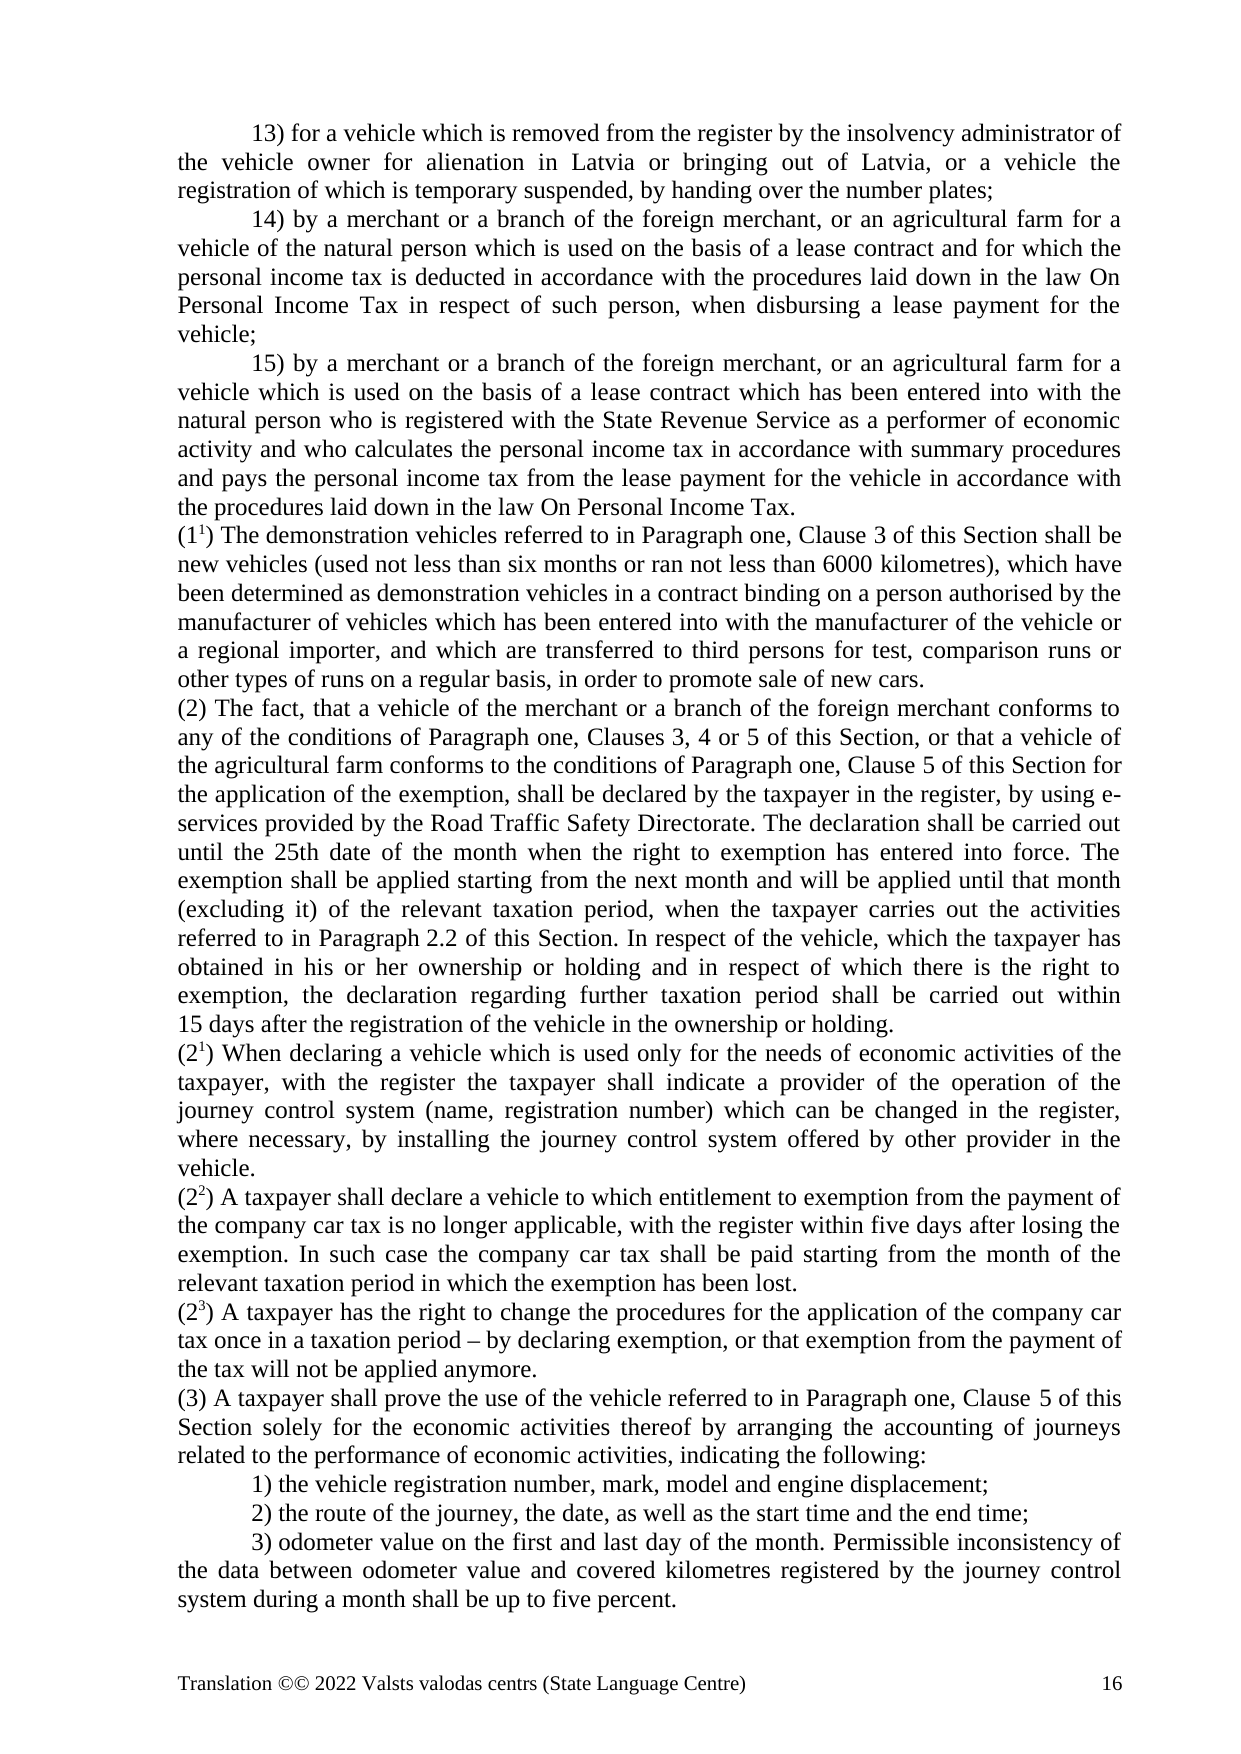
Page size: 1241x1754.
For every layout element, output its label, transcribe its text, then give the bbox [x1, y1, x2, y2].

text (2) The fact, that a vehicle of the merchant or a branch of the foreign merchant conforms to any of the conditions of Paragraph one, Clauses 3, 4 or 5 of this Section, or that a vehicle of the agricultural farm conforms to the conditions of Paragraph one, Clause 5 of this Section for the application of the exemption, shall be declared by the taxpayer in the register, by using e-services provided by the Road Traffic Safety Directorate. The declaration shall be carried out until the 25th date of the month when the right to exemption has entered into force. The exemption shall be applied starting from the next month and will be applied until that month (excluding it) of the relevant taxation period, when the taxpayer carries out the activities referred to in Paragraph 2.2 of this Section. In respect of the vehicle, which the taxpayer has obtained in his or her ownership or holding and in respect of which there is the right to exemption, the declaration regarding further taxation period shall be carried out within 15 days after the registration of the vehicle in the ownership or holding. [177, 693, 1122, 1038]
text 14) by a merchant or a branch of the foreign merchant, or an agricultural farm for a vehicle of the natural person which is used on the basis of a lease contract and for which the personal income tax is deducted in accordance with the procedures laid down in the law On Personal Income Tax in respect of such person, when disbursing a lease payment for the vehicle; [177, 204, 1122, 348]
text 1) the vehicle registration number, mark, model and engine displacement; [177, 1469, 1122, 1498]
text 13) for a vehicle which is removed from the register by the insolvency administrator of the vehicle owner for alienation in Latvia or bringing out of Latvia, or a vehicle the registration of which is temporary suspended, by handing over the number plates; [177, 118, 1122, 204]
text (3) A taxpayer shall prove the use of the vehicle referred to in Paragraph one, Clause 5 of this Section solely for the economic activities thereof by arranging the accounting of journeys related to the performance of economic activities, indicating the following: [177, 1383, 1122, 1469]
text 15) by a merchant or a branch of the foreign merchant, or an agricultural farm for a vehicle which is used on the basis of a lease contract which has been entered into with the natural person who is registered with the State Revenue Service as a performer of economic activity and who calculates the personal income tax in accordance with summary procedures and pays the personal income tax from the lease payment for the vehicle in accordance with the procedures laid down in the law On Personal Income Tax. [177, 348, 1122, 521]
text (22) A taxpayer shall declare a vehicle to which entitlement to exemption from the payment of the company car tax is no longer applicable, with the register within five days after losing the exemption. In such case the company car tax shall be paid starting from the month of the relevant taxation period in which the exemption has been lost. [177, 1182, 1122, 1297]
text 2) the route of the journey, the date, as well as the start time and the end time; [177, 1498, 1122, 1527]
text 3) odometer value on the first and last day of the month. Permissible inconsistency of the data between odometer value and covered kilometres registered by the journey control system during a month shall be up to five percent. [177, 1527, 1122, 1613]
text (11) The demonstration vehicles referred to in Paragraph one, Clause 3 of this Section shall be new vehicles (used not less than six months or ran not less than 6000 kilometres), which have been determined as demonstration vehicles in a contract binding on a person authorised by the manufacturer of vehicles which has been entered into with the manufacturer of the vehicle or a regional importer, and which are transferred to third persons for test, comparison runs or other types of runs on a regular basis, in order to promote sale of new cars. [177, 521, 1122, 693]
text (23) A taxpayer has the right to change the procedures for the application of the company car tax once in a taxation period – by declaring exemption, or that exemption from the payment of the tax will not be applied anymore. [177, 1297, 1122, 1383]
text (21) When declaring a vehicle which is used only for the needs of economic activities of the taxpayer, with the register the taxpayer shall indicate a provider of the operation of the journey control system (name, registration number) which can be changed in the register, where necessary, by installing the journey control system offered by other provider in the vehicle. [177, 1038, 1122, 1182]
